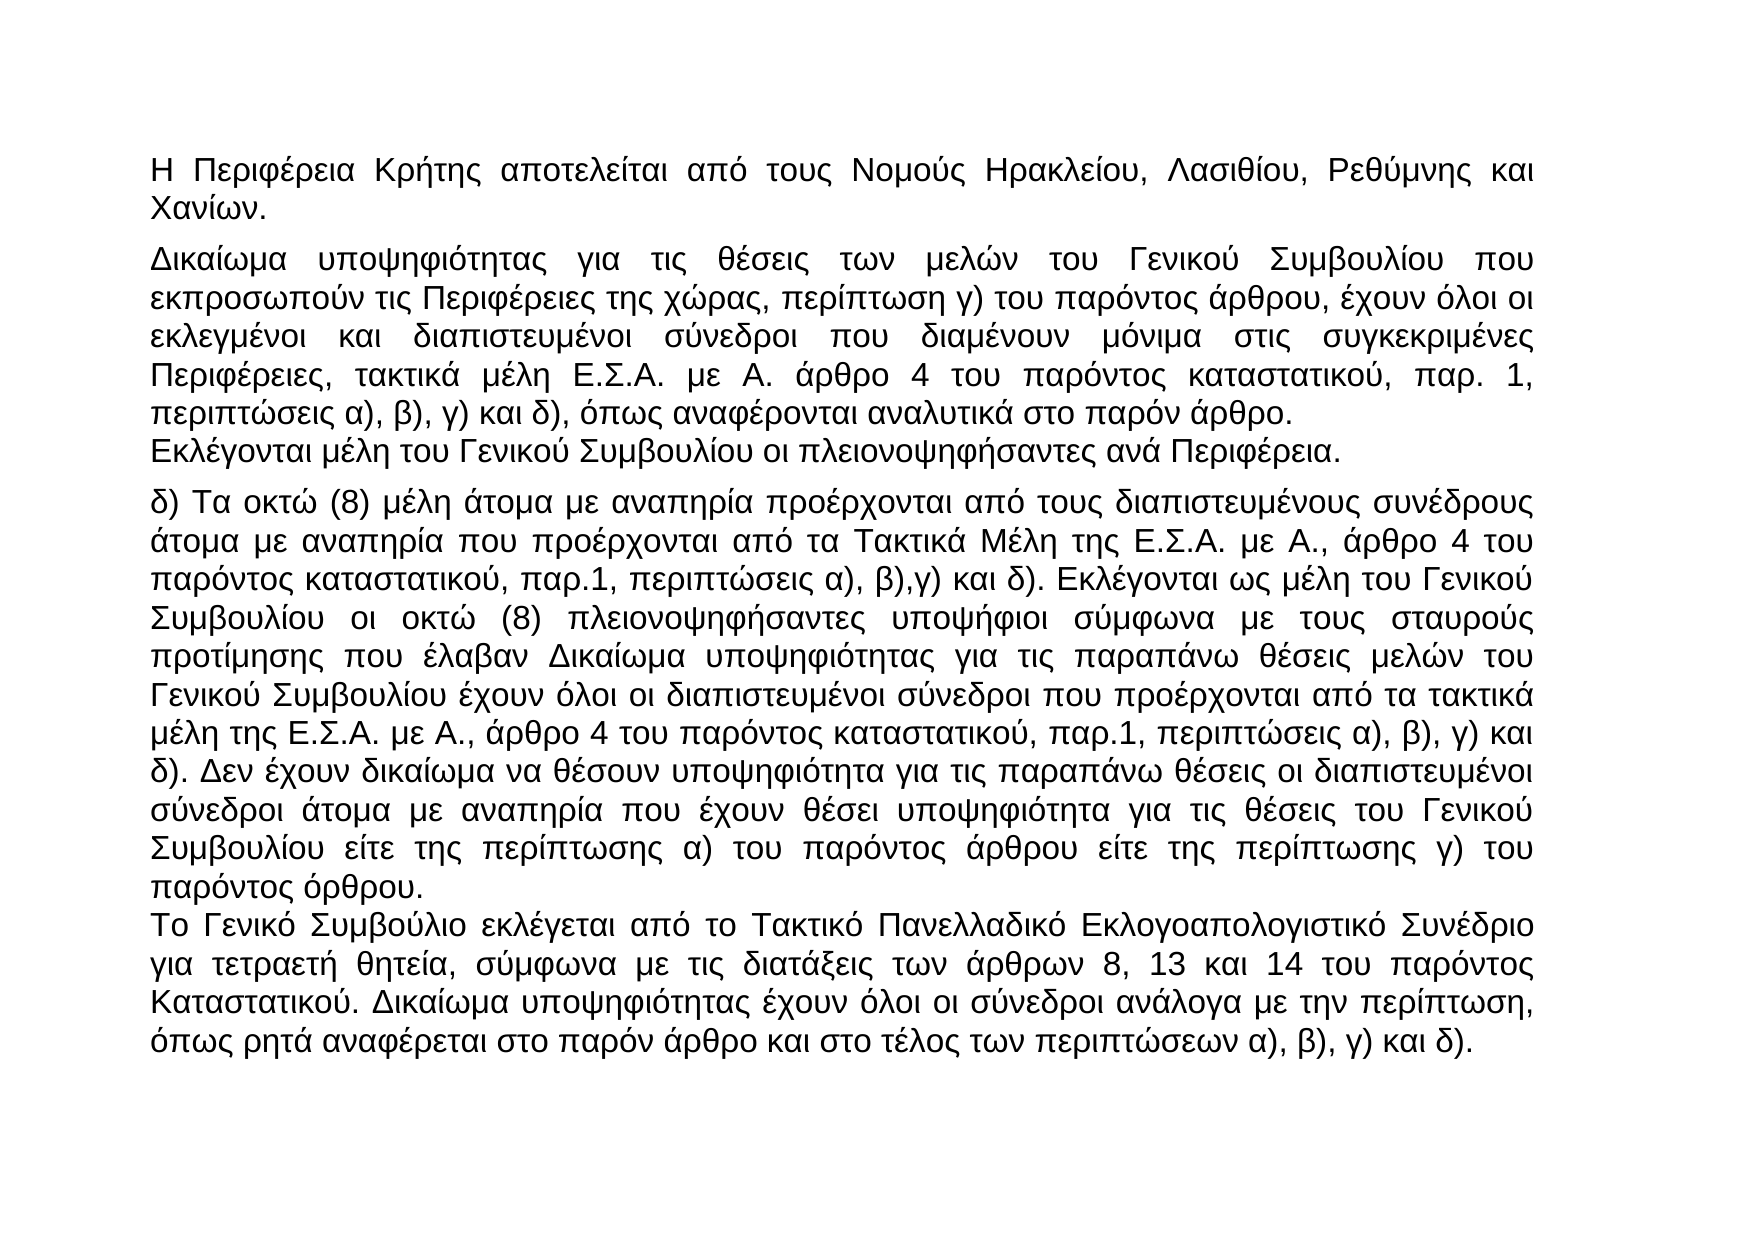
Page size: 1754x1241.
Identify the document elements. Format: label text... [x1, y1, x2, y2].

text Δικαίωμα υποψηφιότητας για τις θέσεις των μελών του Γενικού Συμβουλίου που εκπροσωπούν τις Περιφέρειες της χώρας, περίπτωση γ) του παρόντος άρθρου, έχουν όλοι οι εκλεγμένοι και διαπιστευμένοι σύνεδροι που διαμένουν μόνιμα στις συγκεκριμένες Περιφέρειες, τακτικά μέλη Ε.Σ.Α. με Α. άρθρο 4 του παρόντος καταστατικού, παρ. 1, περιπτώσεις α), β), γ) και δ), όπως αναφέρονται αναλυτικά στο παρόν άρθρο. [150, 239, 1535, 432]
text Το Γενικό Συμβούλιο εκλέγεται από το Τακτικό Πανελλαδικό Εκλογοαπολογιστικό Συνέδριο για τετραετή θητεία, σύμφωνα με τις διατάξεις των άρθρων 8, 13 και 14 του παρόντος Καταστατικού. Δικαίωμα υποψηφιότητας έχουν όλοι οι σύνεδροι ανάλογα με την περίπτωση, όπως ρητά αναφέρεται στο παρόν άρθρο και στο τέλος των περιπτώσεων α), β), γ) και δ). [150, 905, 1535, 1059]
text Εκλέγονται μέλη του Γενικού Συμβουλίου οι πλειονοψηφήσαντες ανά Περιφέρεια. [150, 432, 1535, 470]
text Η Περιφέρεια Κρήτης αποτελείται από τους Νομούς Ηρακλείου, Λασιθίου, Ρεθύμνης και Χανίων. [150, 150, 1535, 227]
text δ) Τα οκτώ (8) μέλη άτομα με αναπηρία προέρχονται από τους διαπιστευμένους συνέδρους άτομα με αναπηρία που προέρχονται από τα Τακτικά Μέλη της Ε.Σ.Α. με Α., άρθρο 4 του παρόντος καταστατικού, παρ.1, περιπτώσεις α), β),γ) και δ). Εκλέγονται ως μέλη του Γενικού Συμβουλίου οι οκτώ (8) πλειονοψηφήσαντες υποψήφιοι σύμφωνα με τους σταυρούς προτίμησης που έλαβαν Δικαίωμα υποψηφιότητας για τις παραπάνω θέσεις μελών του Γενικού Συμβουλίου έχουν όλοι οι διαπιστευμένοι σύνεδροι που προέρχονται από τα τακτικά μέλη της Ε.Σ.Α. με Α., άρθρο 4 του παρόντος καταστατικού, παρ.1, περιπτώσεις α), β), γ) και δ). Δεν έχουν δικαίωμα να θέσουν υποψηφιότητα για τις παραπάνω θέσεις οι διαπιστευμένοι σύνεδροι άτομα με αναπηρία που έχουν θέσει υποψηφιότητα για τις θέσεις του Γενικού Συμβουλίου είτε της περίπτωσης α) του παρόντος άρθρου είτε της περίπτωσης γ) του παρόντος όρθρου. [150, 482, 1535, 905]
